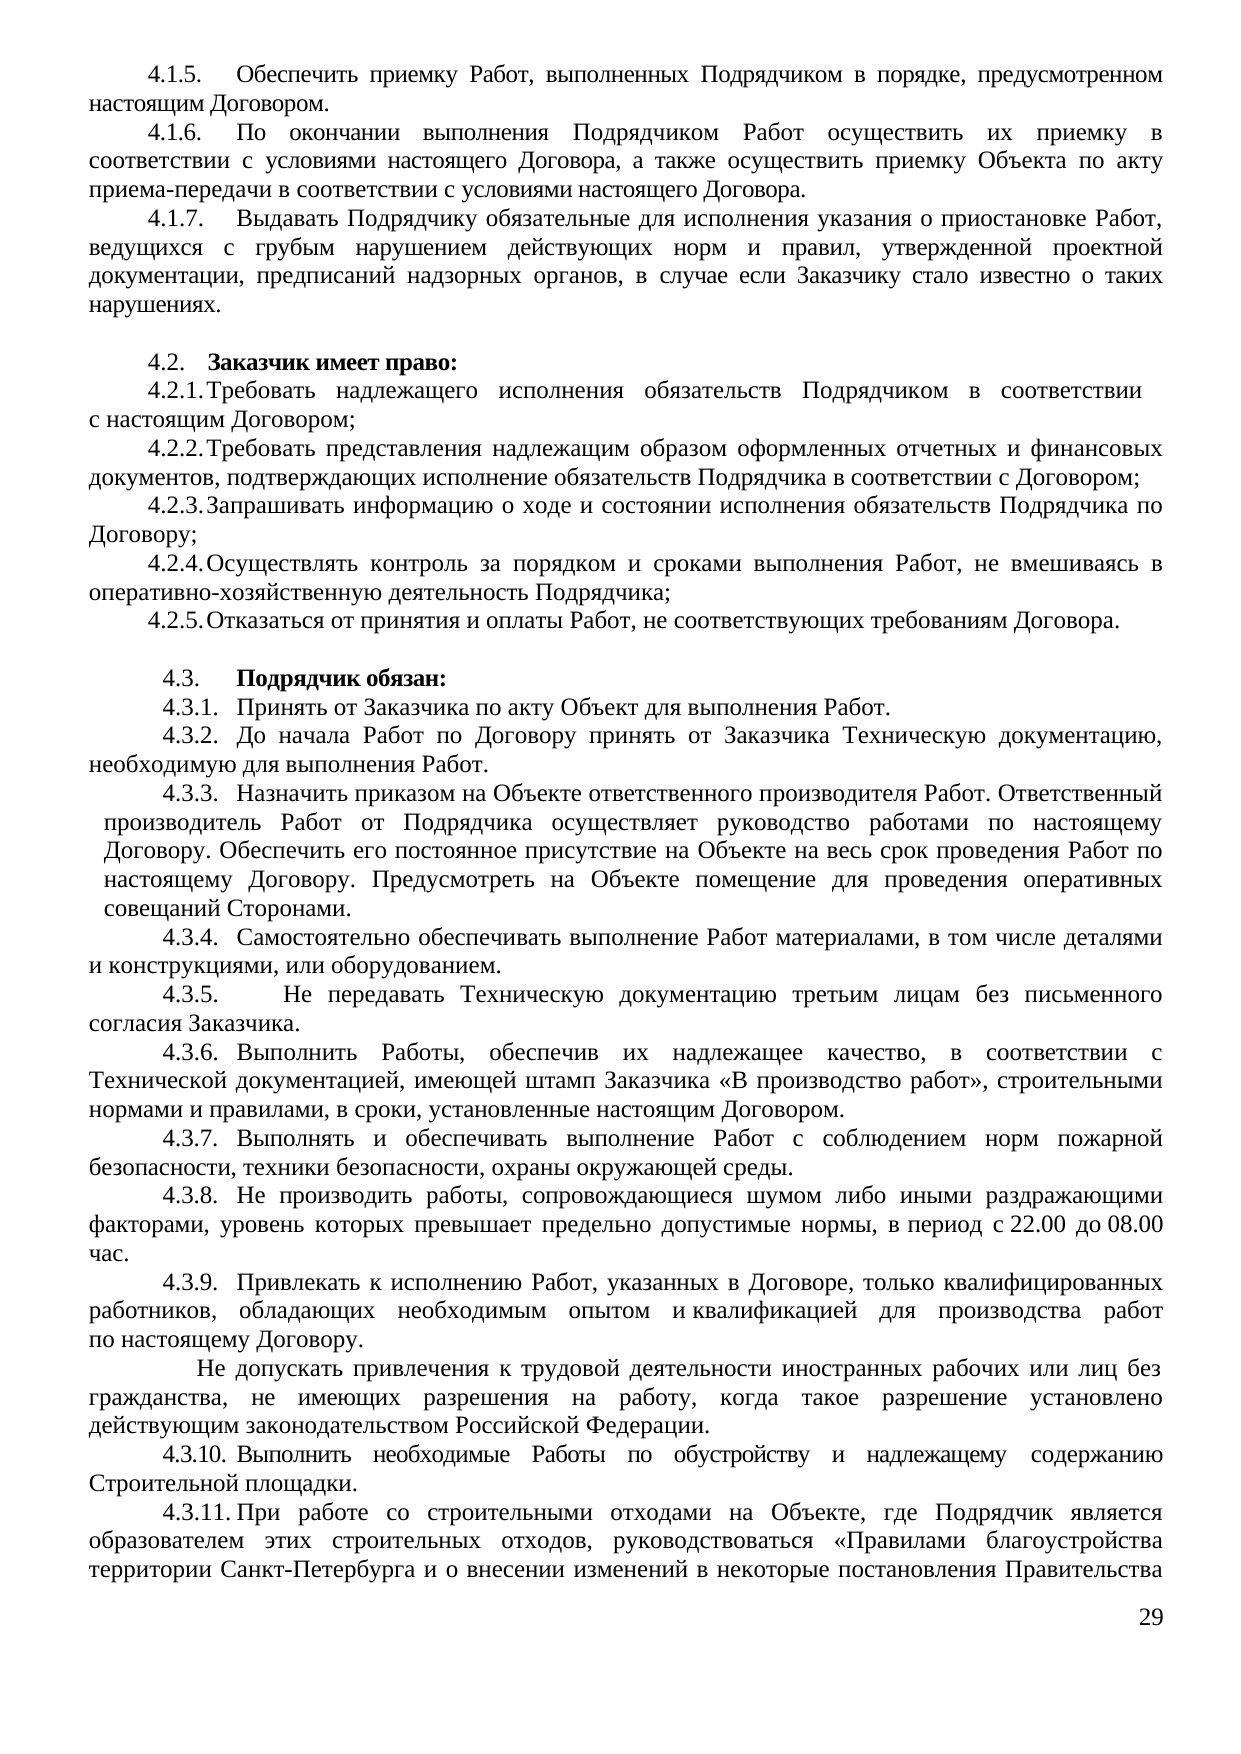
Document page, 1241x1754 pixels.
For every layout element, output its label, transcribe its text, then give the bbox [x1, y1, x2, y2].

list Привлекать к исполнению Работ, указанных в Договоре, только квалифицированных работников, обладающих необходимым опытом и квалификацией для производства работ по настоящему Договору. [89, 1267, 1163, 1353]
list Осуществлять контроль за порядком и сроками выполнения Работ, не вмешиваясь в оперативно-хозяйственную деятельность Подрядчика; [89, 548, 1163, 605]
list Назначить приказом на Объекте ответственного производителя Работ. Ответственный производитель Работ от Подрядчика осуществляет руководство работами по настоящему Договору. Обеспечить его постоянное присутствие на Объекте на весь срок проведения Работ по настоящему Договору. Предусмотреть на Объекте помещение для проведения оперативных совещаний Сторонами. [103, 778, 1163, 922]
list Запрашивать информацию о ходе и состоянии исполнения обязательств Подрядчика по Договору; [89, 490, 1163, 548]
list Самостоятельно обеспечивать выполнение Работ материалами, в том числе деталями и конструкциями, или оборудованием. [89, 922, 1163, 979]
list Принять от Заказчика по акту Объект для выполнения Работ. [89, 692, 1163, 720]
list Выполнить необходимые Работы по обустройству и надлежащему содержанию Строительной площадки. [89, 1439, 1163, 1497]
list Подрядчик обязан: [89, 663, 1163, 692]
list Заказчик имеет право: [89, 347, 1163, 375]
list Обеспечить приемку Работ, выполненных Подрядчиком в порядке, предусмотренном настоящим Договором. [89, 59, 1163, 117]
list Выполнять и обеспечивать выполнение Работ с соблюдением норм пожарной безопасности, техники безопасности, охраны окружающей среды. [89, 1123, 1163, 1180]
list Выполнить Работы, обеспечив их надлежащее качество, в соответствии с Технической документацией, имеющей штамп Заказчика «В производство работ», строительными нормами и правилами, в сроки, установленные настоящим Договором. [89, 1037, 1163, 1123]
list Требовать надлежащего исполнения обязательств Подрядчиком в соответствии с настоящим Договором; [89, 375, 1163, 433]
list Не производить работы, сопровождающиеся шумом либо иными раздражающими факторами, уровень которых превышает предельно допустимые нормы, в период с 22.00 до 08.00 час. [89, 1180, 1163, 1267]
list Отказаться от принятия и оплаты Работ, не соответствующих требованиям Договора. [89, 605, 1163, 634]
list До начала Работ по Договору принять от Заказчика Техническую документацию, необходимую для выполнения Работ. [89, 720, 1163, 778]
list Требовать представления надлежащим образом оформленных отчетных и финансовых документов, подтверждающих исполнение обязательств Подрядчика в соответствии с Договором; [89, 433, 1163, 490]
list По окончании выполнения Подрядчиком Работ осуществить их приемку в соответствии с условиями настоящего Договора, а также осуществить приемку Объекта по акту приема-передачи в соответствии с условиями настоящего Договора. [89, 117, 1163, 203]
list Выдавать Подрядчику обязательные для исполнения указания о приостановке Работ, ведущихся с грубым нарушением действующих норм и правил, утвержденной проектной документации, предписаний надзорных органов, в случае если Заказчику стало известно о таких нарушениях. [89, 203, 1163, 318]
list Не передавать Техническую документацию третьим лицам без письменного согласия Заказчика. [89, 979, 1163, 1037]
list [89, 1497, 1163, 1583]
text Не допускать привлечения к трудовой деятельности иностранных рабочих или лиц без гражданства, не имеющих разрешения на работу, когда такое разрешение установлено действующим законодательством Российской Федерации. [89, 1353, 1163, 1439]
